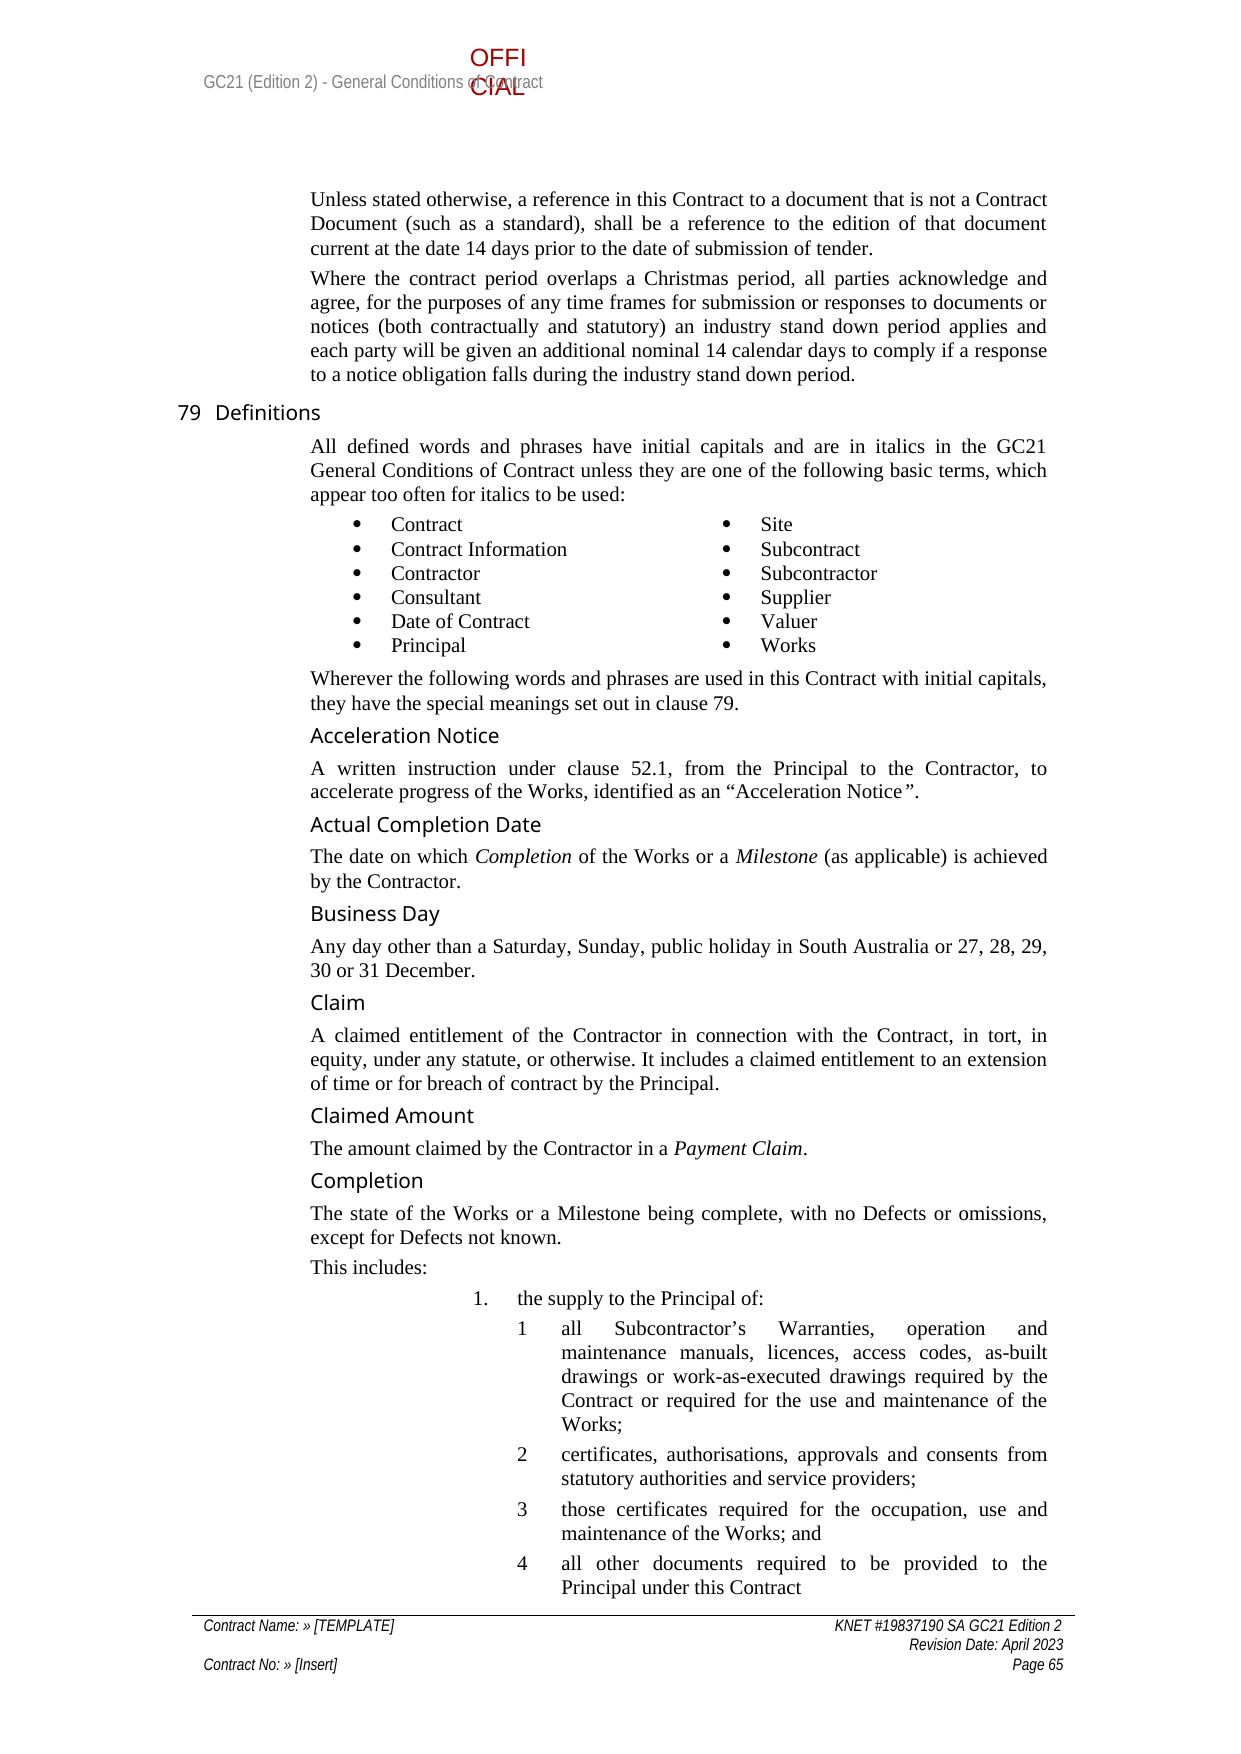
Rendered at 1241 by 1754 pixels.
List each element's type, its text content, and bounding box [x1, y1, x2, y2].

list All defined words and phrases have initial capitals and are in italics in the GC21 General Conditions of Contract unless they are one of the following basic terms, which appear too often for italics to be used: [310, 434, 1048, 506]
subtitle Claim [310, 988, 1048, 1016]
table_cell Principal [310, 633, 680, 657]
list A claimed entitlement of the Contractor in connection with the Contract, in tort, in equity, under any statute, or otherwise. It includes a claimed entitlement to an extension of time or for breach of contract by the Principal. [310, 1023, 1048, 1095]
list This includes: [310, 1255, 1048, 1279]
list Any day other than a Saturday, Sunday, public holiday in South Australia or 27, 28, 29, 30 or 31 December. [310, 933, 1048, 982]
subtitle Claimed Amount [310, 1101, 1048, 1129]
list Where the contract period overlaps a Christmas period, all parties acknowledge and agree, for the purposes of any time frames for submission or responses to documents or notices (both contractually and statutory) an industry stand down period applies and each party will be given an additional nominal 14 calendar days to comply if a response to a notice obligation falls during the industry stand down period. [310, 266, 1048, 386]
text all other documents required to be provided to the Principal under this Contract [517, 1551, 1048, 1599]
table_header Contract [310, 513, 680, 536]
table_header Site [680, 513, 1048, 536]
list Unless stated otherwise, a reference in this Contract to a document that is not a Contract Document (such as a standard), shall be a reference to the edition of that document current at the date 14 days prior to the date of submission of tender. [310, 187, 1048, 259]
table_cell Valuer [680, 609, 1048, 633]
subtitle Acceleration Notice [310, 721, 1048, 749]
subtitle Actual Completion Date [310, 810, 1048, 838]
table_cell Subcontract [680, 536, 1048, 561]
table_cell Subcontractor [680, 561, 1048, 584]
subtitle Business Day [310, 899, 1048, 927]
list Wherever the following words and phrases are used in this Contract with initial capitals, they have the special meanings set out in clause 79. [310, 666, 1048, 714]
subtitle Completion [310, 1166, 1048, 1194]
list The date on which Completion of the Works or a Milestone (as applicable) is achieved by the Contractor. [310, 844, 1048, 893]
list The state of the Works or a Milestone being complete, with no Defects or omissions, except for Defects not known. [310, 1201, 1048, 1249]
list A written instruction under clause 52.1, from the Principal to the Contractor, to accelerate progress of the Works, identified as an “Acceleration Notice”. [310, 755, 1048, 803]
list the supply to the Principal of: [473, 1285, 1048, 1309]
table_cell Date of Contract [310, 609, 680, 633]
text all Subcontractor’s Warranties, operation and maintenance manuals, licences, access codes, as-built drawings or work-as-executed drawings required by the Contract or required for the use and maintenance of the Works; [517, 1316, 1048, 1436]
text those certificates required for the occupation, use and maintenance of the Works; and [517, 1497, 1048, 1545]
table_cell Works [680, 633, 1048, 657]
list The amount claimed by the Contractor in a Payment Claim. [310, 1136, 1048, 1160]
text certificates, authorisations, approvals and consents from statutory authorities and service providers; [517, 1442, 1048, 1490]
table_cell Consultant [310, 585, 680, 609]
subtitle Definitions [177, 392, 1048, 428]
table_cell Supplier [680, 585, 1048, 609]
table_cell Contract Information [310, 536, 680, 561]
table_cell Contractor [310, 561, 680, 584]
